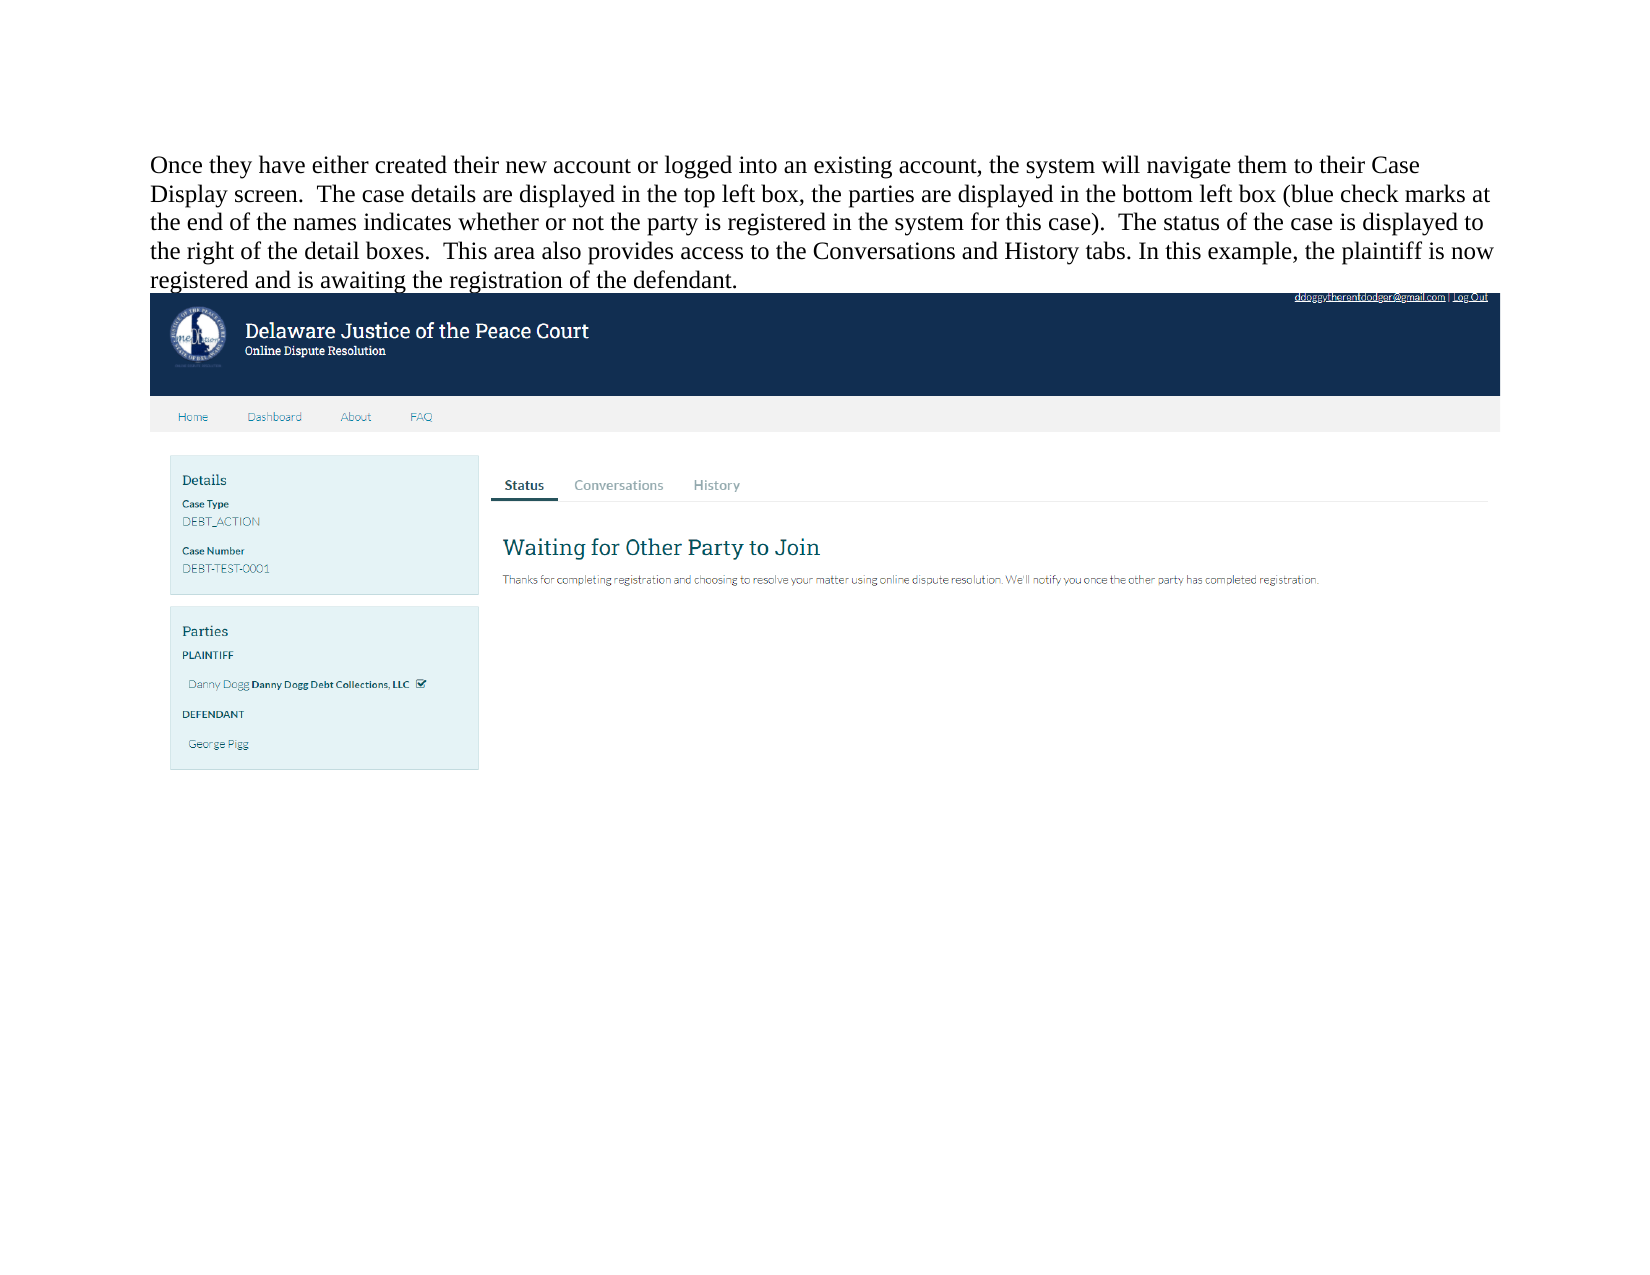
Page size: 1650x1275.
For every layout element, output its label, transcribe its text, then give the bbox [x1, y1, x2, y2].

text Once they have either created their new account or logged into an existing account, the system will navigate them to their Case Display screen. The case details are displayed in the top left box, the parties are displayed in the bottom left box (blue check marks at the end of the names indicates whether or not the party is registered in the system for this case). The status of the case is displayed to the right of the detail boxes. This area also provides access to the Conversations and History tabs. In this example, the plaintiff is now registered and is awaiting the registration of the defendant. [150, 150, 1500, 293]
picture [150, 293, 1500, 803]
